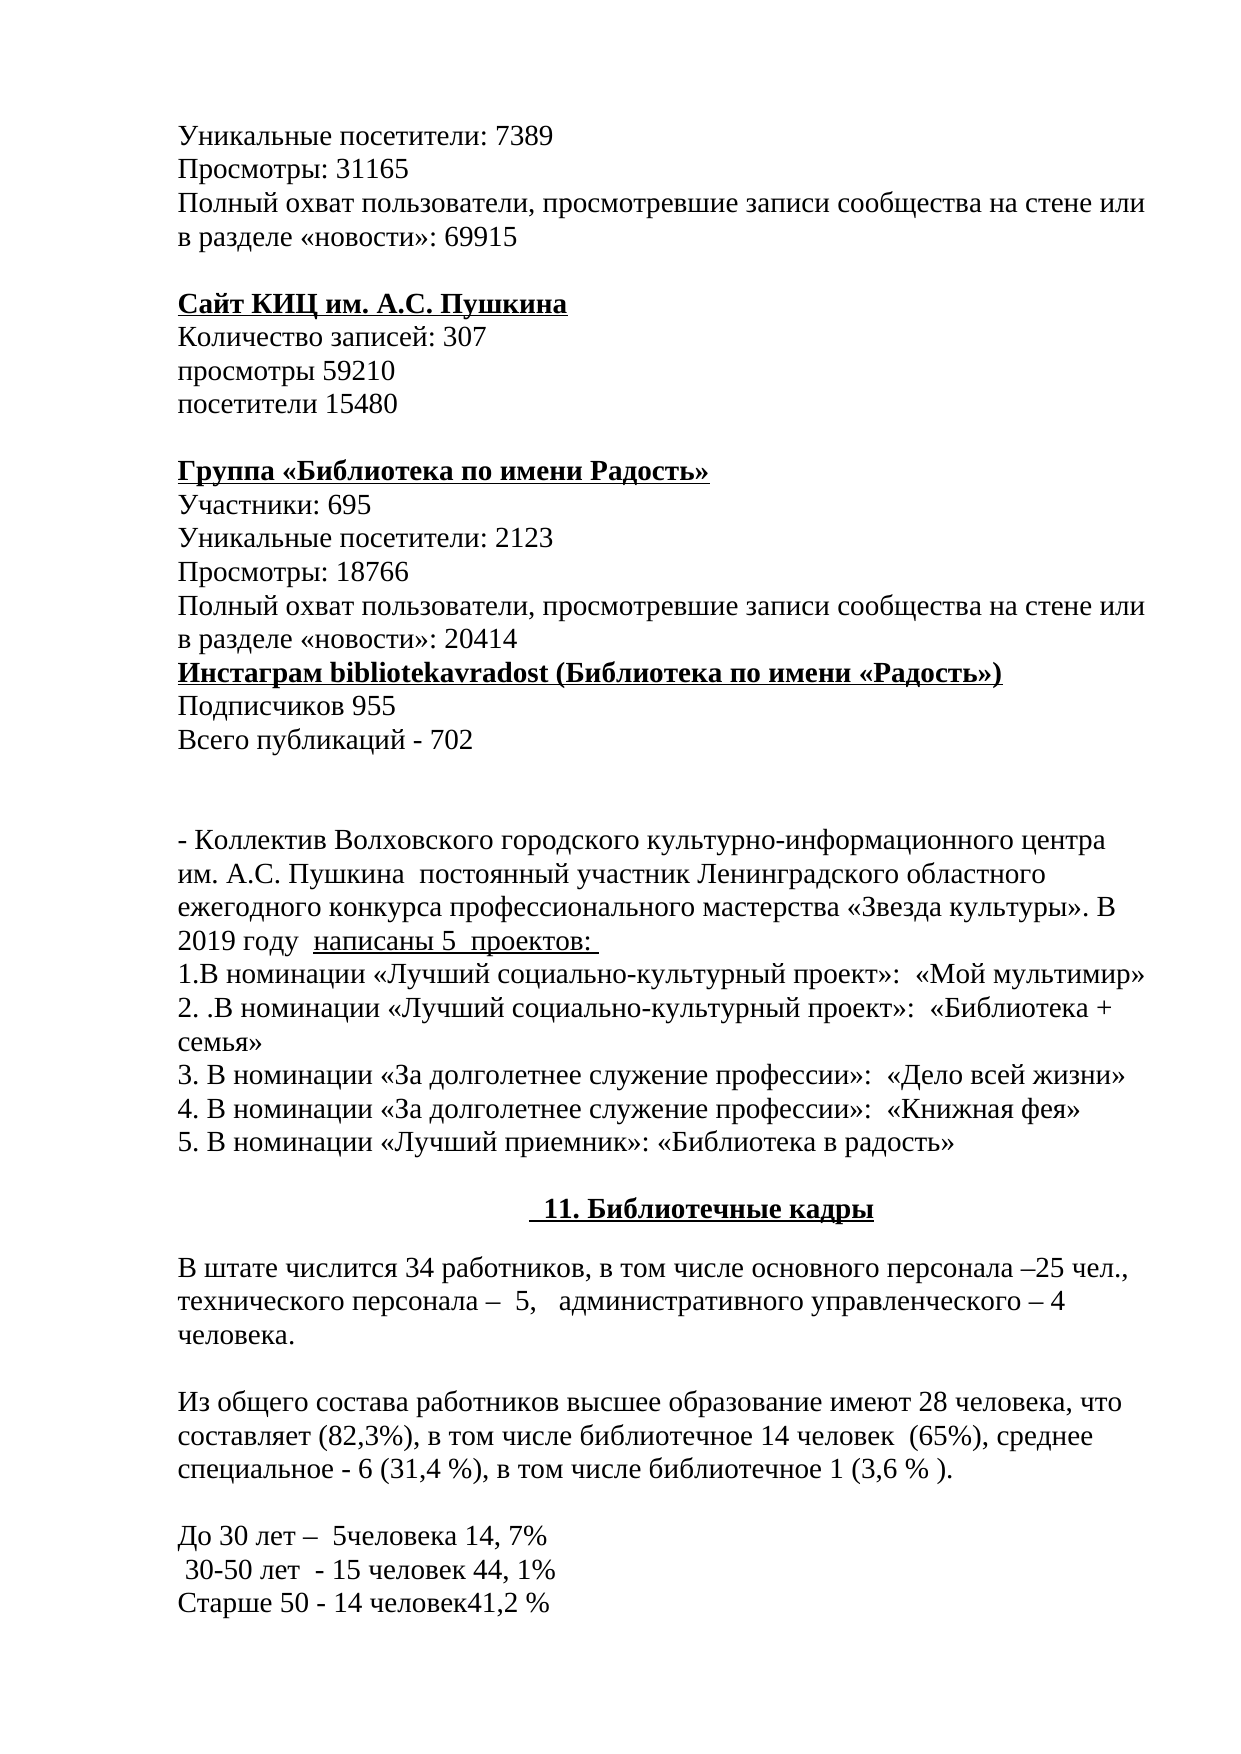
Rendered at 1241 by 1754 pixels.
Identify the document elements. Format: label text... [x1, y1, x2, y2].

text Из общего состава работников высшее образование имеют 28 человека, что составляет (82,3%), в том числе библиотечное 14 человек (65%), среднее специальное - 6 (31,4 %), в том числе библиотечное 1 (3,6 % ). [177, 1384, 1152, 1485]
text Полный охват пользователи, просмотревшие записи сообщества на стене или в разделе «новости»: 69915 [177, 185, 1152, 252]
text 5. В номинации «Лучший приемник»: «Библиотека в радость» [177, 1124, 1152, 1158]
text Группа «Библиотека по имени Радость» [177, 453, 1152, 487]
text просмотры 59210 [177, 353, 1152, 386]
text Полный охват пользователи, просмотревшие записи сообщества на стене или в разделе «новости»: 20414 [177, 588, 1152, 655]
text 1.В номинации «Лучший социально-культурный проект»: «Мой мультимир» [177, 957, 1152, 990]
text Старше 50 - 14 человек41,2 % [177, 1585, 1152, 1619]
subtitle Инстаграм bibliotekavradost (Библиотека по имени «Радость») [177, 655, 1152, 688]
text 2. .В номинации «Лучший социально-культурный проект»: «Библиотека + семья» [177, 990, 1152, 1057]
text Уникальные посетители: 7389 [177, 118, 1152, 152]
text 3. В номинации «За долголетнее служение профессии»: «Дело всей жизни» [177, 1057, 1152, 1091]
text Количество записей: 307 [177, 319, 1152, 353]
text Просмотры: 31165 [177, 152, 1152, 185]
text - Коллектив Волховского городского культурно-информационного центра им. А.С. Пушкина постоянный участник Ленинградского областного ежегодного конкурса профессионального мастерства «Звезда культуры». В 2019 году написаны 5 проектов: [177, 822, 1152, 957]
text До 30 лет – 5человека 14, 7% [177, 1518, 1152, 1552]
text 30-50 лет - 15 человек 44, 1% [177, 1552, 1152, 1585]
text Участники: 695 [177, 487, 1152, 521]
text 4. В номинации «За долголетнее служение профессии»: «Книжная фея» [177, 1091, 1152, 1124]
text Уникальные посетители: 2123 [177, 521, 1152, 554]
text 11. Библиотечные кадры [215, 1191, 1152, 1225]
text Просмотры: 18766 [177, 554, 1152, 588]
text Сайт КИЦ им. А.С. Пушкина [177, 286, 1152, 319]
text Всего публикаций - 702 [177, 722, 1152, 755]
text Подписчиков 955 [177, 688, 1152, 722]
text В штате числится 34 работников, в том числе основного персонала –25 чел., технического персонала – 5, административного управленческого – 4 человека. [177, 1250, 1152, 1351]
text посетители 15480 [177, 386, 1152, 420]
